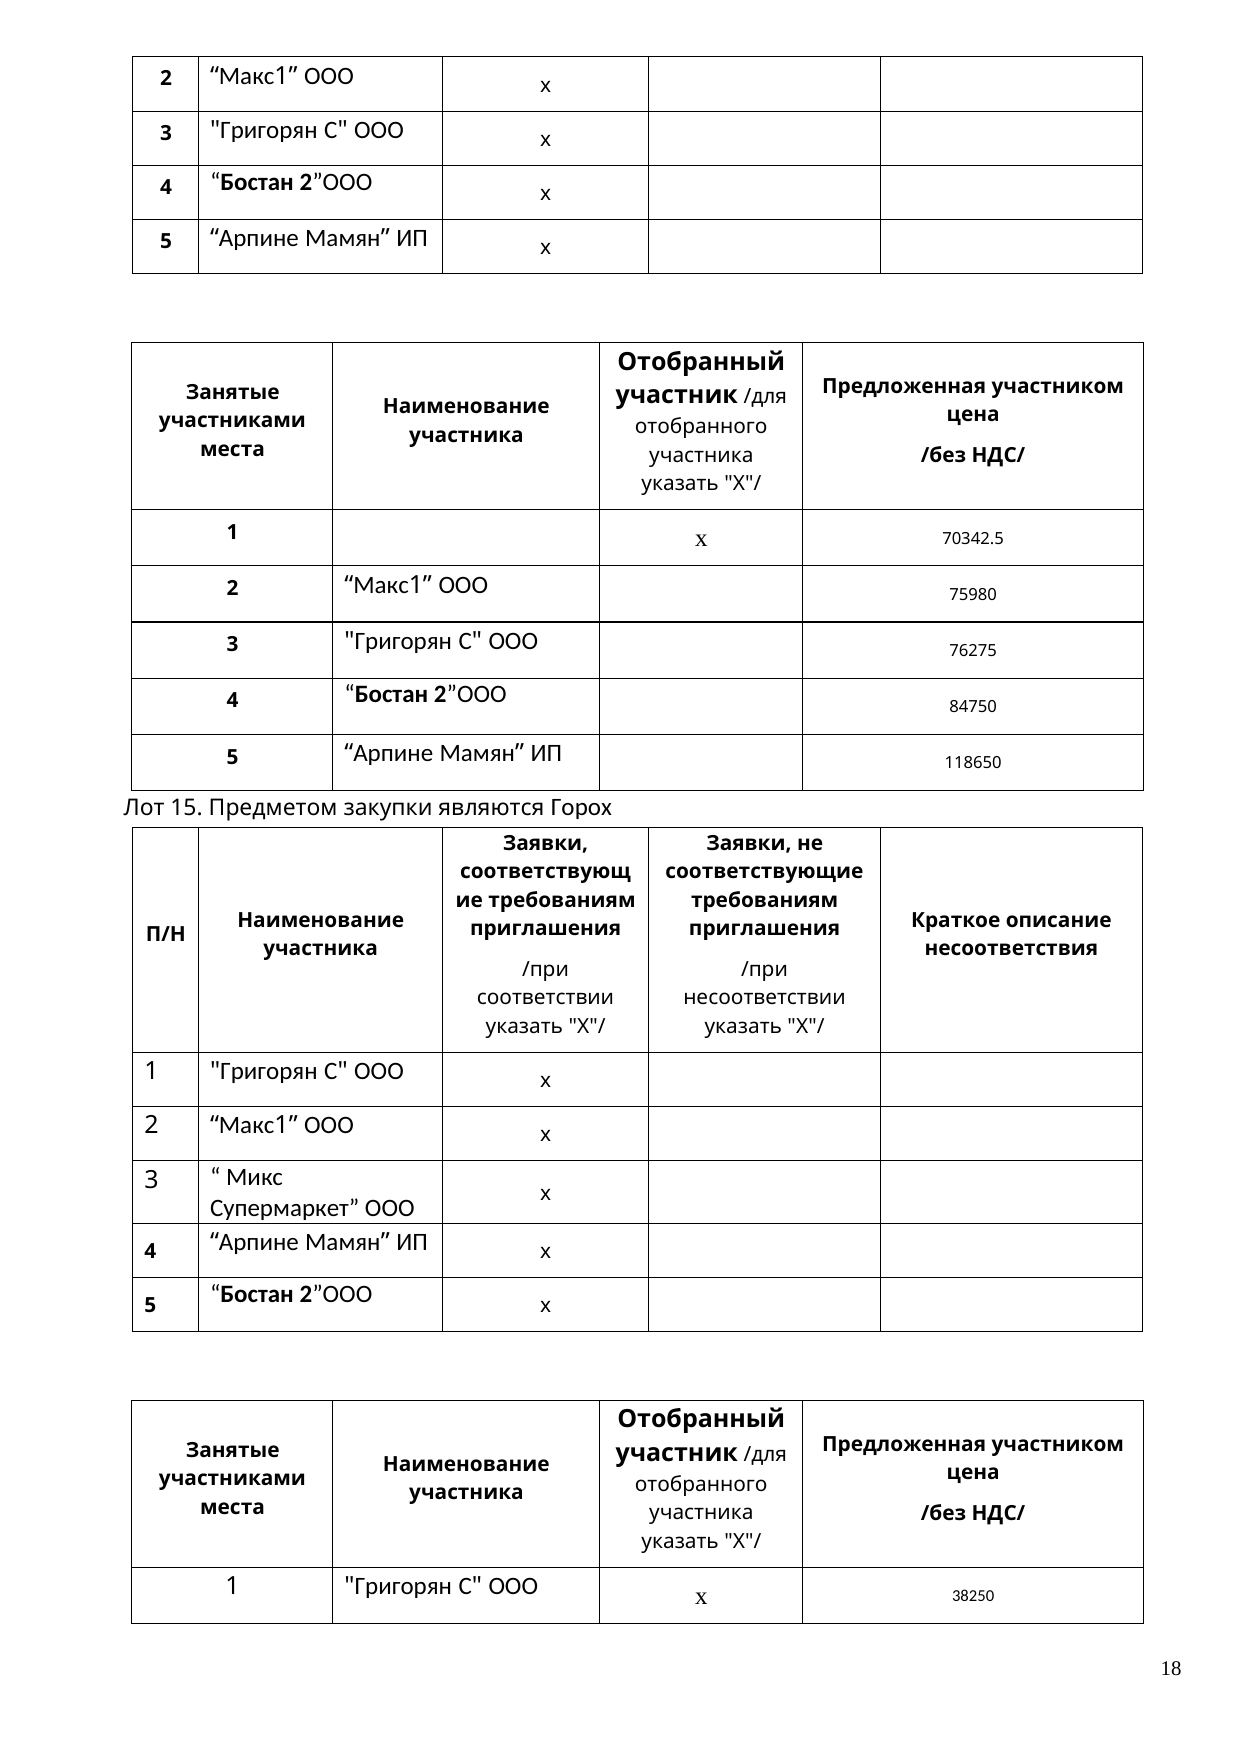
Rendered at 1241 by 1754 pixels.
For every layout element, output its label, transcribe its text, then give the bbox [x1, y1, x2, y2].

table_cell x [600, 1568, 802, 1623]
table_cell 1 [133, 1053, 198, 1106]
table_cell [649, 1053, 880, 1106]
table_cell 1 [132, 1568, 332, 1623]
table_cell [333, 510, 599, 565]
table_header Отобранный участник /для отобранного участника указать "X"/ [600, 1401, 802, 1567]
table_cell [881, 57, 1142, 111]
table_cell 3 [132, 623, 332, 677]
table_cell “Бостан 2”ООО [199, 166, 442, 219]
table_cell 4 [133, 166, 198, 219]
table_cell [881, 220, 1142, 273]
table_cell [600, 623, 802, 677]
table_cell [881, 112, 1142, 165]
table_cell 3 [133, 1161, 198, 1222]
table_cell "Григорян С" ООО [333, 623, 599, 677]
table_header Заявки, не соответствующие требованиям приглашения /при несоответствии указать "X"/ [649, 828, 880, 1052]
table_cell [881, 1053, 1142, 1106]
table_header Предложенная участником цена /без НДС/ [803, 343, 1143, 509]
table_cell “Макс1” ООО [333, 566, 599, 621]
table_cell 70342.5 [803, 510, 1143, 565]
table_cell [649, 112, 880, 165]
table_cell [649, 220, 880, 273]
table_cell “Макс1” ООО [199, 57, 442, 111]
table_cell [881, 1224, 1142, 1277]
table_header Занятые участниками места [132, 343, 332, 509]
table_cell 76275 [803, 623, 1143, 677]
table_cell [881, 1278, 1142, 1331]
table_cell 75980 [803, 566, 1143, 621]
table_cell 3 [133, 112, 198, 165]
table_cell х [443, 57, 648, 111]
table_cell “Арпине Мамян” ИП [199, 1224, 442, 1277]
table_cell “Арпине Мамян” ИП [333, 735, 599, 790]
table_cell x [443, 1224, 648, 1277]
table_cell “Арпине Мамян” ИП [199, 220, 442, 273]
table_cell [881, 1107, 1142, 1160]
table_cell "Григорян С" ООО [333, 1568, 599, 1623]
table_cell 1 [132, 510, 332, 565]
table_cell [649, 1224, 880, 1277]
table_cell [881, 166, 1142, 219]
table_cell 5 [133, 220, 198, 273]
table_cell 2 [133, 1107, 198, 1160]
table_header Наименование участника [333, 343, 599, 509]
table_cell 84750 [803, 679, 1143, 734]
table_cell 5 [132, 735, 332, 790]
table_cell x [443, 1053, 648, 1106]
table_cell [649, 1161, 880, 1222]
table_cell x [443, 166, 648, 219]
table_cell х [443, 112, 648, 165]
table_header Предложенная участником цена /без НДС/ [803, 1401, 1143, 1567]
table_cell x [600, 510, 802, 565]
table_cell [600, 735, 802, 790]
table_cell 4 [133, 1224, 198, 1277]
table_cell x [443, 220, 648, 273]
table_cell [881, 1161, 1142, 1222]
table_cell 38250 [803, 1568, 1143, 1623]
table_cell “Макс1” ООО [199, 1107, 442, 1160]
table_cell “Бостан 2”ООО [199, 1278, 442, 1331]
table_header Наименование участника [333, 1401, 599, 1567]
table_cell 2 [132, 566, 332, 621]
table_header Наименование участника [199, 828, 442, 1052]
table_cell “ Микс Супермаркет” ООО [199, 1161, 442, 1222]
table_cell 5 [133, 1278, 198, 1331]
table_cell 2 [133, 57, 198, 111]
table_cell 118650 [803, 735, 1143, 790]
table_cell 4 [132, 679, 332, 734]
table_header Краткое описание несоответствия [881, 828, 1142, 1052]
table_cell [649, 166, 880, 219]
table_header Занятые участниками места [132, 1401, 332, 1567]
table_cell [600, 566, 802, 621]
table_header Заявки, соответствующие требованиям приглашения /при соответствии указать "X"/ [443, 828, 648, 1052]
table_cell х [443, 1107, 648, 1160]
table_cell "Григорян С" ООО [199, 112, 442, 165]
table_cell [649, 57, 880, 111]
table_cell x [443, 1278, 648, 1331]
table_header П/Н [133, 828, 198, 1052]
table_cell [649, 1107, 880, 1160]
table_cell [649, 1278, 880, 1331]
table_cell “Бостан 2”ООО [333, 679, 599, 734]
table_cell [600, 679, 802, 734]
table_cell х [443, 1161, 648, 1222]
table_cell "Григорян С" ООО [199, 1053, 442, 1106]
table_header Отобранный участник /для отобранного участника указать "X"/ [600, 343, 802, 509]
text Лот 15. Предметом закупки являются Горох [94, 791, 1191, 822]
